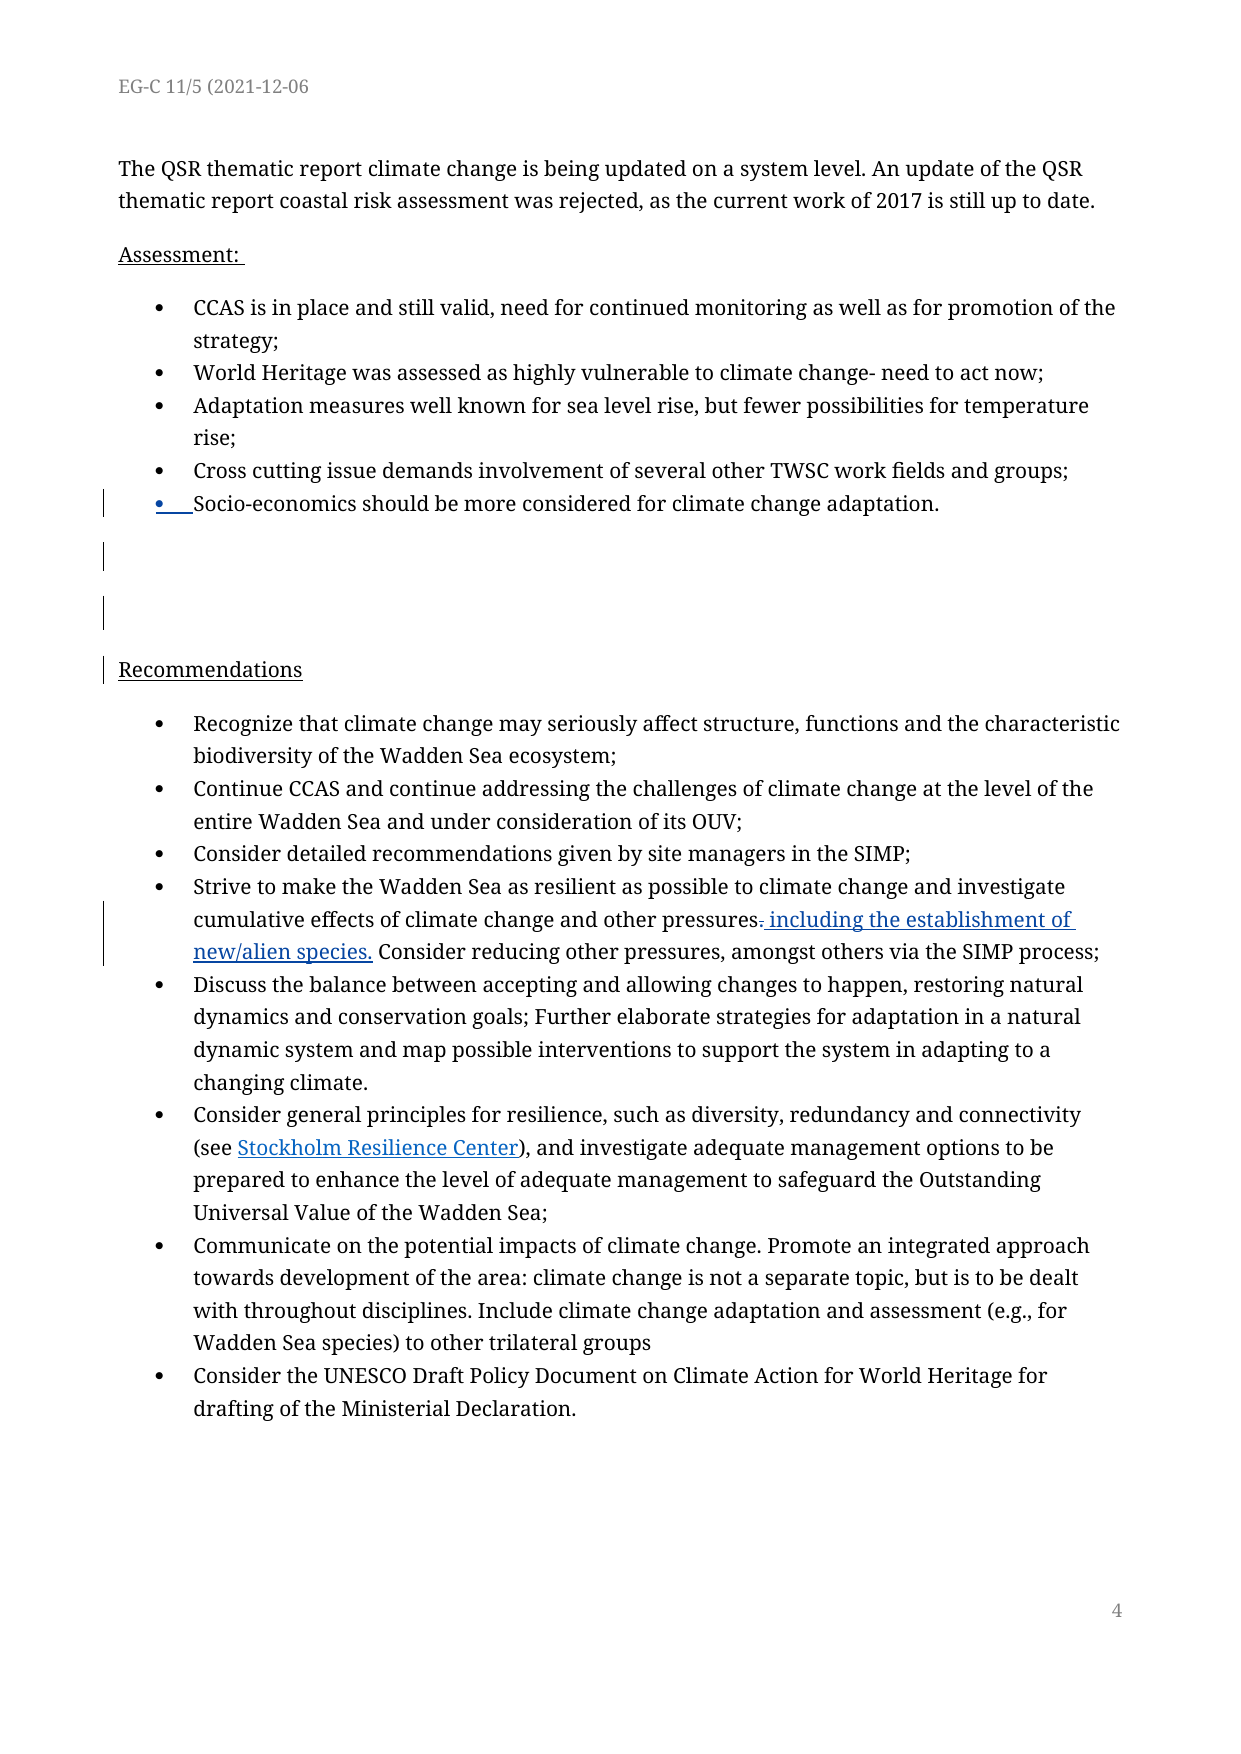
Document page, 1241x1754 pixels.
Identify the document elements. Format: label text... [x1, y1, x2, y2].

list Discuss the balance between accepting and allowing changes to happen, restoring natural dynamics and conservation goals; Further elaborate strategies for adaptation in a natural dynamic system and map possible interventions to support the system in adapting to a changing climate. [156, 970, 1122, 1096]
list Adaptation measures well known for sea level rise, but fewer possibilities for temperature rise; [156, 391, 1122, 452]
list Consider general principles for resilience, such as diversity, redundancy and connectivity (see Stockholm Resilience Center), and investigate adequate management options to be prepared to enhance the level of adequate management to safeguard the Outstanding Universal Value of the Wadden Sea; [156, 1100, 1122, 1227]
list Recognize that climate change may seriously affect structure, functions and the characteristic biodiversity of the Wadden Sea ecosystem; [156, 709, 1122, 770]
text Recommendations [118, 656, 1122, 684]
list World Heritage was assessed as highly vulnerable to climate change- need to act now; [156, 358, 1122, 387]
list Communicate on the potential impacts of climate change. Promote an integrated approach towards development of the area: climate change is not a separate topic, but is to be dealt with throughout disciplines. Include climate change adaptation and assessment (e.g., for Wadden Sea species) to other trilateral groups [156, 1231, 1122, 1357]
list Consider the UNESCO Draft Policy Document on Climate Action for World Heritage for drafting of the Ministerial Declaration. [156, 1361, 1122, 1422]
list Cross cutting issue demands involvement of several other TWSC work fields and groups; [156, 456, 1122, 484]
list CCAS is in place and still valid, need for continued monitoring as well as for promotion of the strategy; [156, 293, 1122, 354]
text Assessment: [118, 240, 1122, 268]
list Continue CCAS and continue addressing the challenges of climate change at the level of the entire Wadden Sea and under consideration of its OUV; [156, 774, 1122, 835]
list Socio-economics should be more considered for climate change adaptation. [156, 489, 1122, 517]
list Strive to make the Wadden Sea as resilient as possible to climate change and investigate cumulative effects of climate change and other pressures Consider reducing other pressures, amongst others via the SIMP process; [156, 872, 1122, 966]
text The QSR thematic report climate change is being updated on a system level. An update of the QSR thematic report coastal risk assessment was rejected, as the current work of 2017 is still up to date. [118, 154, 1122, 215]
list Consider detailed recommendations given by site managers in the SIMP; [156, 839, 1122, 868]
